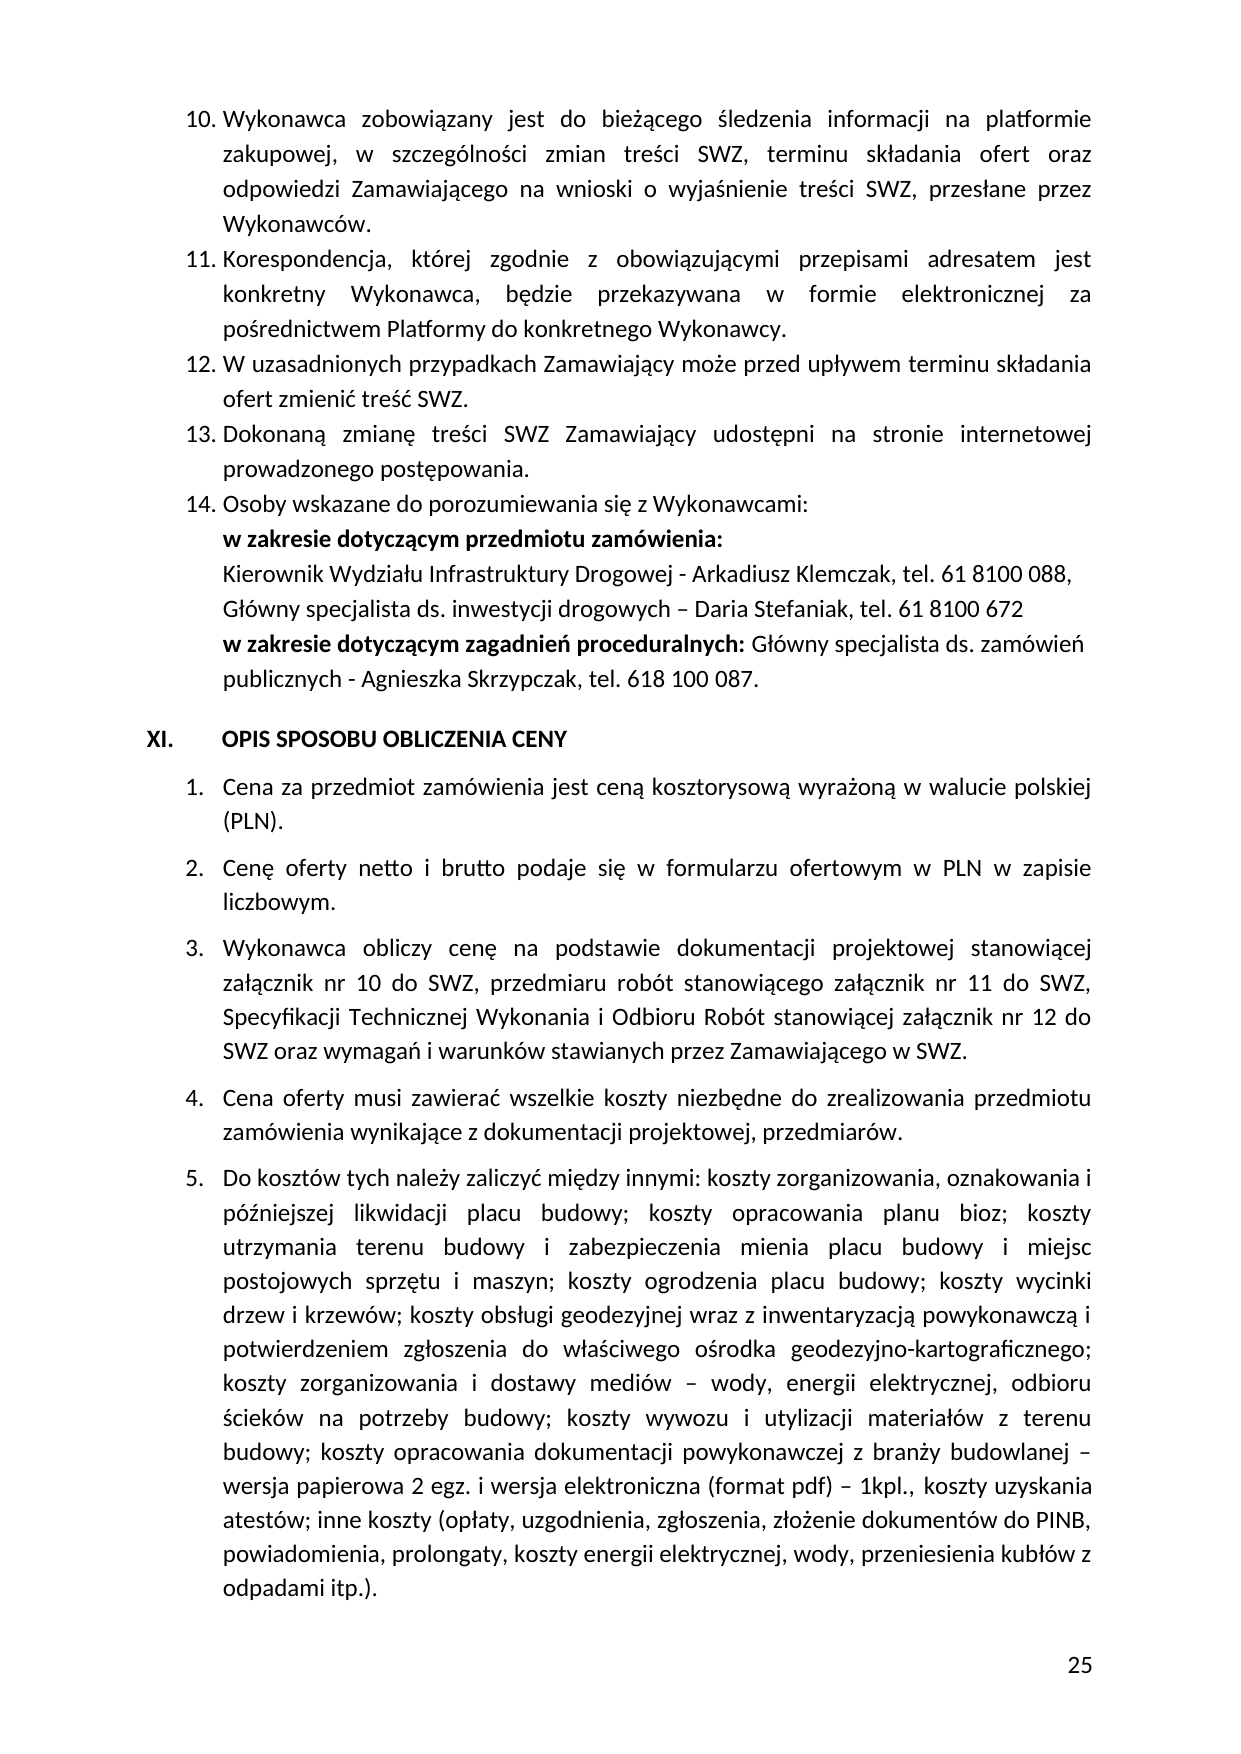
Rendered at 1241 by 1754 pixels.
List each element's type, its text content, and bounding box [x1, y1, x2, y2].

list Cena za przedmiot zamówienia jest ceną kosztorysową wyrażoną w walucie polskiej (PLN). [185, 771, 1093, 836]
list Dokonaną zmianę treści SWZ Zamawiający udostępni na stronie internetowej prowadzonego postępowania. [185, 418, 1093, 484]
list W uzasadnionych przypadkach Zamawiający może przed upływem terminu składania ofert zmienić treść SWZ. [185, 348, 1093, 414]
list OPIS SPOSOBU OBLICZENIA CENY [147, 723, 1093, 754]
list Wykonawca obliczy cenę na podstawie dokumentacji projektowej stanowiącej załącznik nr 10 do SWZ, przedmiaru robót stanowiącego załącznik nr 11 do SWZ, Specyfikacji Technicznej Wykonania i Odbioru Robót stanowiącej załącznik nr 12 do SWZ oraz wymagań i warunków stawianych przez Zamawiającego w SWZ. [185, 933, 1093, 1066]
list Wykonawca zobowiązany jest do bieżącego śledzenia informacji na platformie zakupowej, w szczególności zmian treści SWZ, terminu składania ofert oraz odpowiedzi Zamawiającego na wnioski o wyjaśnienie treści SWZ, przesłane przez Wykonawców. [185, 103, 1093, 239]
list Cena oferty musi zawierać wszelkie koszty niezbędne do zrealizowania przedmiotu zamówienia wynikające z dokumentacji projektowej, przedmiarów. [185, 1082, 1093, 1146]
list Korespondencja, której zgodnie z obowiązującymi przepisami adresatem jest konkretny Wykonawca, będzie przekazywana w formie elektronicznej za pośrednictwem Platformy do konkretnego Wykonawcy. [185, 243, 1093, 344]
list Do kosztów tych należy zaliczyć między innymi: koszty zorganizowania, oznakowania i późniejszej likwidacji placu budowy; koszty opracowania planu bioz; koszty utrzymania terenu budowy i zabezpieczenia mienia placu budowy i miejsc postojowych sprzętu i maszyn; koszty ogrodzenia placu budowy; koszty wycinki drzew i krzewów; koszty obsługi geodezyjnej wraz z inwentaryzacją powykonawczą i potwierdzeniem zgłoszenia do właściwego ośrodka geodezyjno-kartograficznego; koszty zorganizowania i dostawy mediów – wody, energii elektrycznej, odbioru ścieków na potrzeby budowy; koszty wywozu i utylizacji materiałów z terenu budowy; koszty opracowania dokumentacji powykonawczej z branży budowlanej – wersja papierowa 2 egz. i wersja elektroniczna (format pdf) – 1kpl., koszty uzyskania atestów; inne koszty (opłaty, uzgodnienia, zgłoszenia, złożenie dokumentów do PINB, powiadomienia, prolongaty, koszty energii elektrycznej, wody, przeniesienia kubłów z odpadami itp.). [185, 1163, 1093, 1603]
list Osoby wskazane do porozumiewania się z Wykonawcami: w zakresie dotyczącym przedmiotu zamówienia: Kierownik Wydziału Infrastruktury Drogowej - Arkadiusz Klemczak, tel. 61 8100 088, Główny specjalista ds. inwestycji drogowych – Daria Stefaniak, tel. 61 8100 672 w zakresie dotyczącym zagadnień proceduralnych: Główny specjalista ds. zamówień publicznych - Agnieszka Skrzypczak, tel. 618 100 087. [185, 488, 1091, 694]
list Cenę oferty netto i brutto podaje się w formularzu ofertowym w PLN w zapisie liczbowym. [185, 852, 1093, 916]
